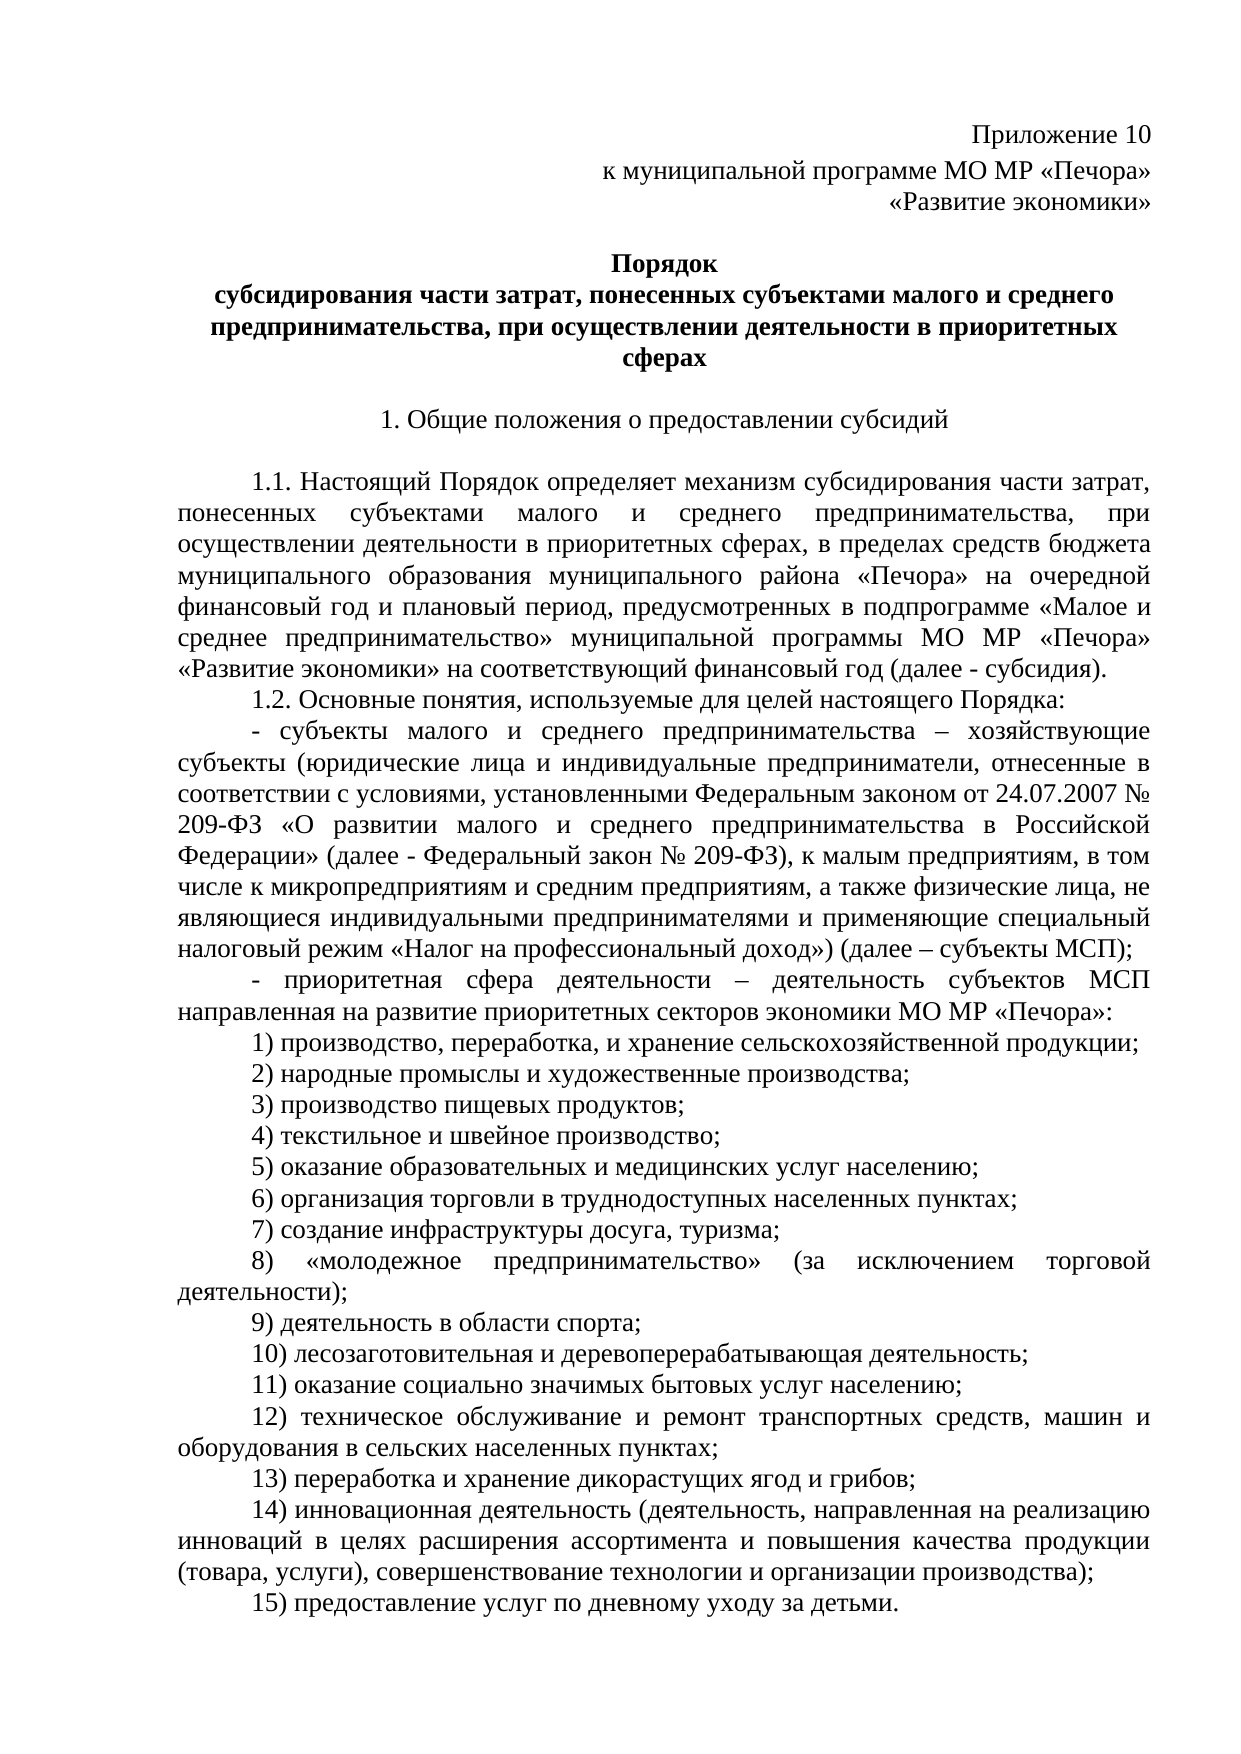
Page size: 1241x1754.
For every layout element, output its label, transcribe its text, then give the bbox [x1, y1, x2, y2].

text 1) производство, переработка, и хранение сельскохозяйственной продукции; [177, 1026, 1152, 1057]
text 1.2. Основные понятия, используемые для целей настоящего Порядка: [177, 683, 1152, 714]
text 10) лесозаготовительная и деревоперерабатывающая деятельность; [177, 1337, 1152, 1368]
text 13) переработка и хранение дикорастущих ягод и грибов; [177, 1462, 1152, 1493]
text «Развитие экономики» [177, 185, 1152, 216]
text 7) создание инфраструктуры досуга, туризма; [177, 1213, 1152, 1244]
text Порядок [177, 247, 1152, 278]
text 14) инновационная деятельность (деятельность, направленная на реализацию инноваций в целях расширения ассортимента и повышения качества продукции (товара, услуги), совершенствование технологии и организации производства); [177, 1493, 1152, 1587]
text 4) текстильное и швейное производство; [177, 1119, 1152, 1151]
text - приоритетная сфера деятельности – деятельность субъектов МСП направленная на развитие приоритетных секторов экономики МО МР «Печора»: [177, 964, 1152, 1026]
text - субъекты малого и среднего предпринимательства – хозяйствующие субъекты (юридические лица и индивидуальные предприниматели, отнесенные в соответствии с условиями, установленными Федеральным законом от 24.07.2007 № 209-ФЗ «О развитии малого и среднего предпринимательства в Российской Федерации» (далее - Федеральный закон № 209-ФЗ), к малым предприятиям, в том числе к микропредприятиям и средним предприятиям, а также физические лица, не являющиеся индивидуальными предпринимателями и применяющие специальный налоговый режим «Налог на профессиональный доход») (далее – субъекты МСП); [177, 714, 1152, 964]
text к муниципальной программе МО МР «Печора» [177, 154, 1152, 185]
text 8) «молодежное предпринимательство» (за исключением торговой деятельности); [177, 1244, 1152, 1306]
text 1. Общие положения о предоставлении субсидий [177, 403, 1152, 434]
text субсидирования части затрат, понесенных субъектами малого и среднего предпринимательства, при осуществлении деятельности в приоритетных сферах [177, 278, 1152, 372]
text 12) техническое обслуживание и ремонт транспортных средств, машин и оборудования в сельских населенных пунктах; [177, 1400, 1152, 1462]
text 2) народные промыслы и художественные производства; [177, 1057, 1152, 1088]
text 1.1. Настоящий Порядок определяет механизм субсидирования части затрат, понесенных субъектами малого и среднего предпринимательства, при осуществлении деятельности в приоритетных сферах, в пределах средств бюджета муниципального образования муниципального района «Печора» на очередной финансовый год и плановый период, предусмотренных в подпрограмме «Малое и среднее предпринимательство» муниципальной программы МО МР «Печора» «Развитие экономики» на соответствующий финансовый год (далее - субсидия). [177, 465, 1152, 683]
text 11) оказание социально значимых бытовых услуг населению; [177, 1368, 1152, 1400]
text 6) организация торговли в труднодоступных населенных пунктах; [177, 1182, 1152, 1213]
text Приложение 10 [177, 118, 1152, 149]
text 5) оказание образовательных и медицинских услуг населению; [177, 1151, 1152, 1182]
text 9) деятельность в области спорта; [177, 1306, 1152, 1337]
text 15) предоставление услуг по дневному уходу за детьми. [177, 1587, 1152, 1618]
text 3) производство пищевых продуктов; [177, 1088, 1152, 1119]
